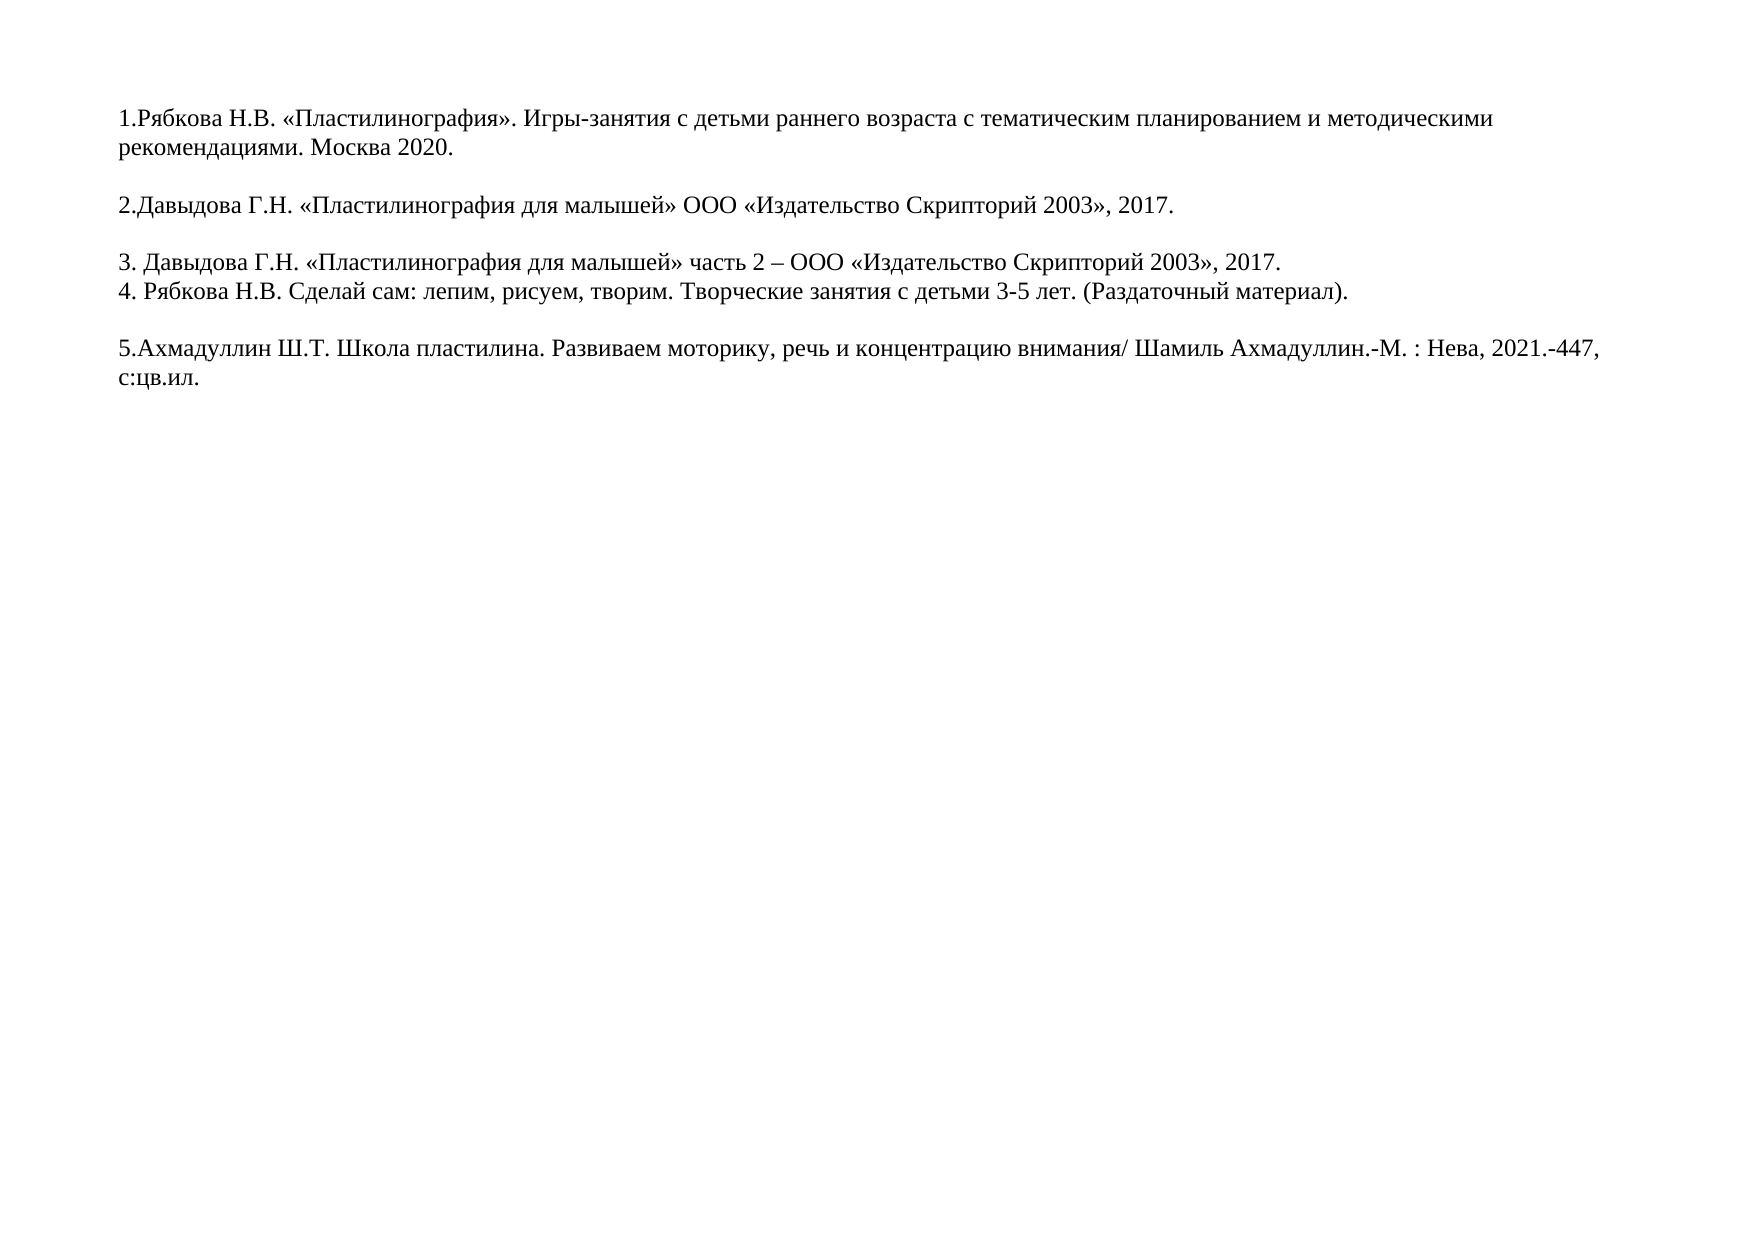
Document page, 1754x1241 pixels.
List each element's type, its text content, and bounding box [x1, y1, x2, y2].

text 5.Ахмадуллин Ш.Т. Школа пластилина. Развиваем моторику, речь и концентрацию внимания/ Шамиль Ахмадуллин.-М. : Нева, 2021.-447, с:цв.ил. [118, 333, 1636, 391]
text 2.Давыдова Г.Н. «Пластилинография для малышей» ООО «Издательство Скрипторий 2003», 2017. [118, 190, 1636, 218]
text 3. Давыдова Г.Н. «Пластилинография для малышей» часть 2 – ООО «Издательство Скрипторий 2003», 2017. [118, 247, 1636, 276]
text 4. Рябкова Н.В. Сделай сам: лепим, рисуем, творим. Творческие занятия с детьми 3-5 лет. (Раздаточный материал). [118, 276, 1636, 305]
text 1.Рябкова Н.В. «Пластилинография». Игры-занятия с детьми раннего возраста с тематическим планированием и методическими рекомендациями. Москва 2020. [118, 103, 1636, 161]
